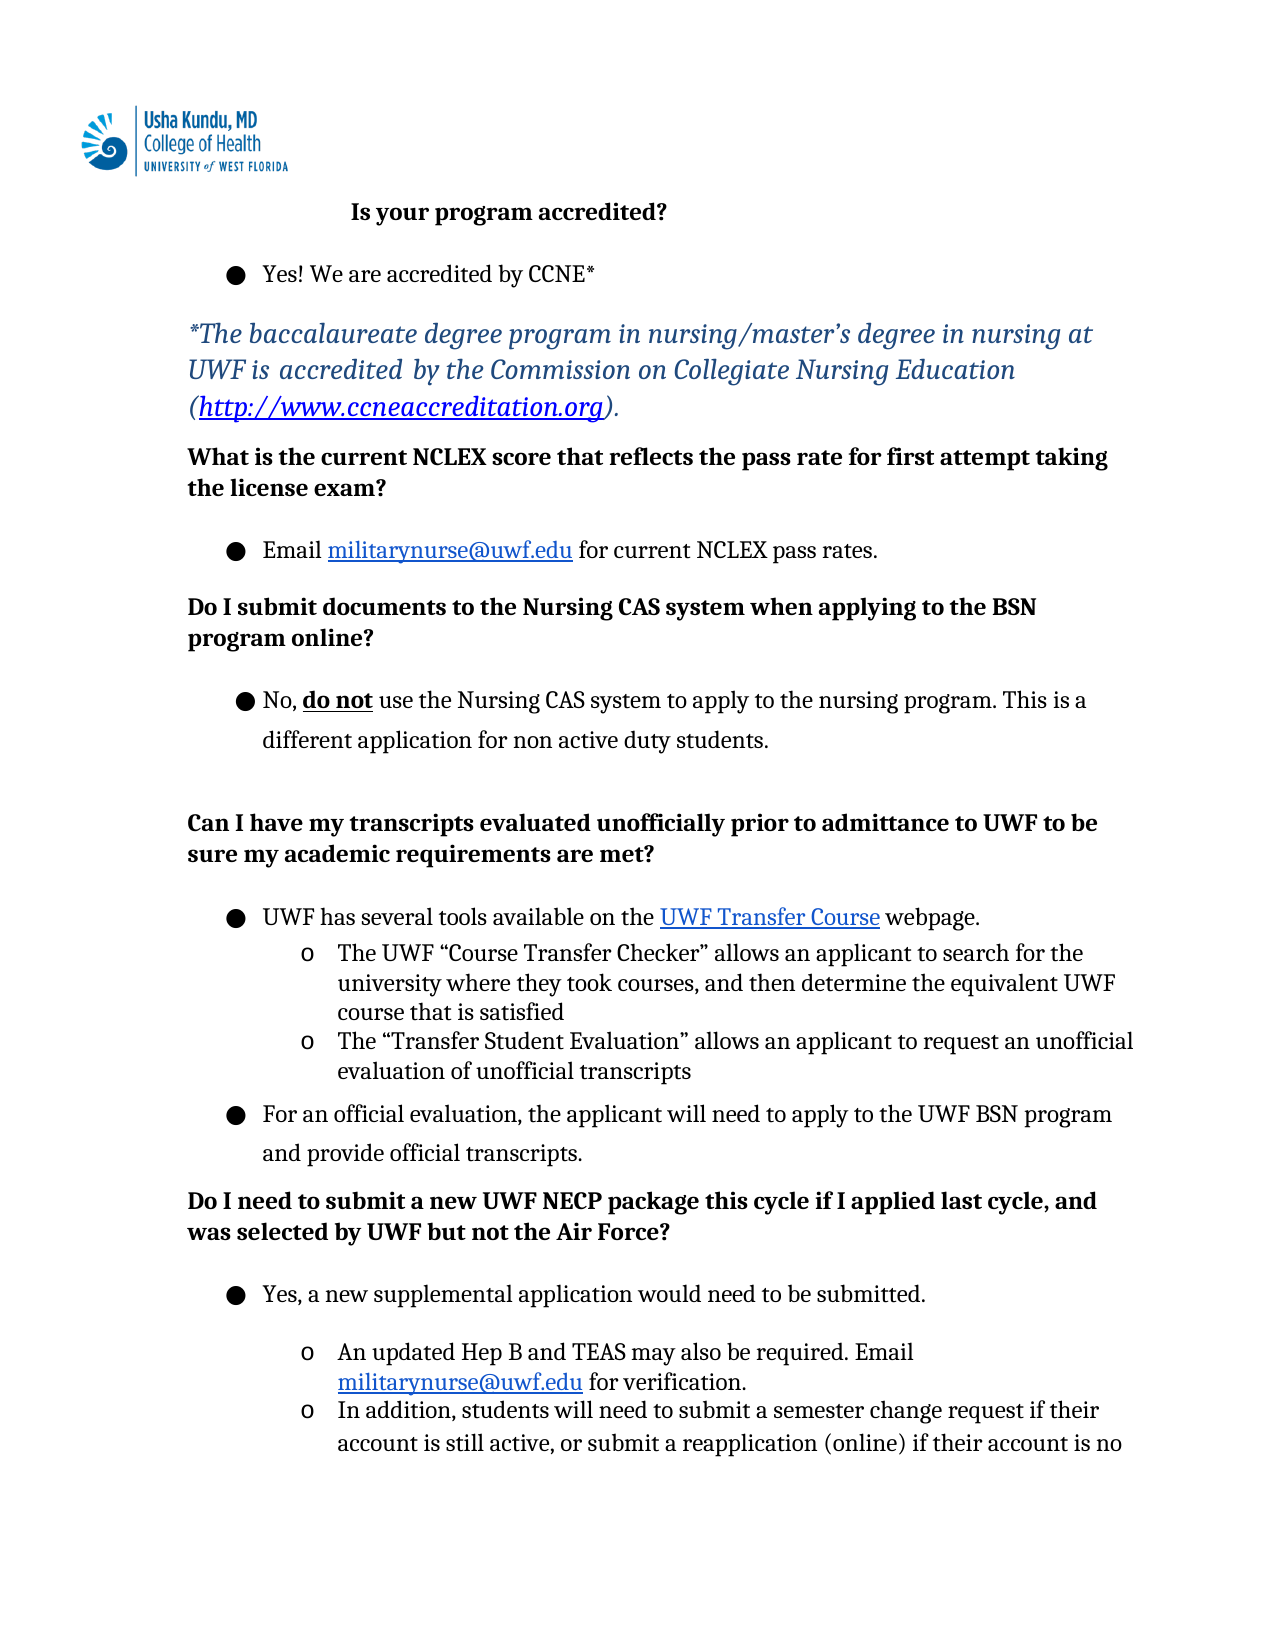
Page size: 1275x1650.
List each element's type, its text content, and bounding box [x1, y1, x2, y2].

list Yes! We are accredited by CCNE* [225, 245, 1134, 297]
list Email militarynurse@uwf.edu for current NCLEX pass rates. [225, 521, 1134, 572]
text Can I have my transcripts evaluated unofficially prior to admittance to UWF to be sure my academic requirements are met? [187, 809, 1134, 869]
text What is the current NCLEX score that reflects the pass rate for first attempt taking the license exam? [187, 442, 1134, 502]
text Do I need to submit a new UWF NECP package this cycle if I applied last cycle, and was selected by UWF but not the Air Force? [187, 1187, 1134, 1247]
list No, do not use the Nursing CAS system to apply to the nursing program. This is a different application for non active duty students. [234, 672, 1134, 754]
picture [37, 93, 332, 190]
list The “Transfer Student Evaluation” allows an applicant to request an unofficial evaluation of unofficial transcripts [300, 1027, 1134, 1086]
list The UWF “Course Transfer Checker” allows an applicant to search for the university where they took courses, and then determine the equivalent UWF course that is satisfied [300, 939, 1134, 1027]
list UWF has several tools available on the UWF Transfer Course webpage. [225, 888, 1134, 939]
text Do I submit documents to the Nursing CAS system when applying to the BSN program online? [187, 593, 1134, 653]
text *The baccalaureate degree program in nursing/master’s degree in nursing at UWF is accredited by the Commission on Collegiate Nursing Education (http://www.ccneaccreditation.org). [187, 317, 1134, 423]
list Yes, a new supplemental application would need to be submitted. [225, 1266, 1134, 1317]
list For an official evaluation, the applicant will need to apply to the UWF BSN program and provide official transcripts. [225, 1086, 1134, 1168]
text Is your program accredited? [187, 198, 1134, 226]
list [300, 1396, 1134, 1457]
list An updated Hep B and TEAS may also be required. Email militarynurse@uwf.edu for verification. [300, 1338, 1134, 1396]
